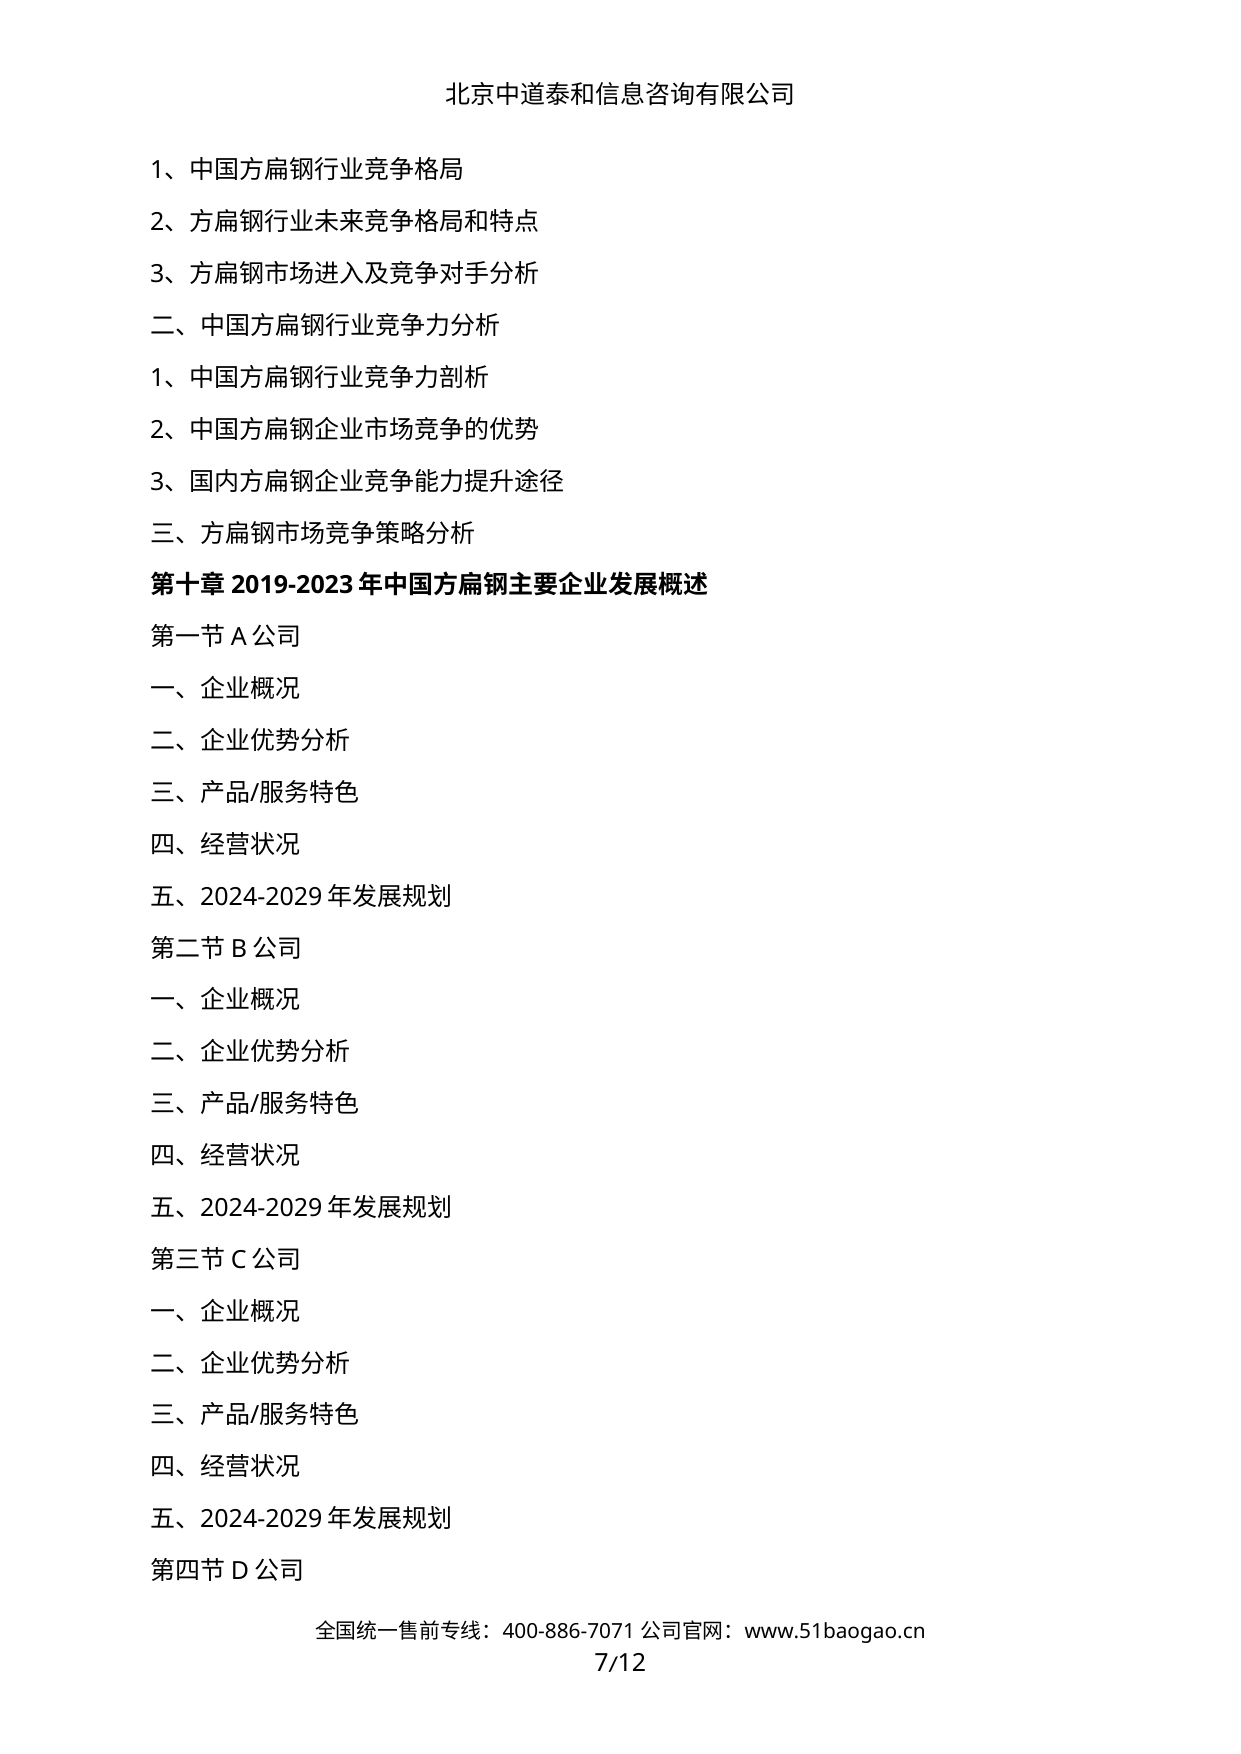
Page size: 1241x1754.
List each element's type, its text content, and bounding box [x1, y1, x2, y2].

text 3、国内方扁钢企业竞争能力提升途径 [150, 461, 1090, 497]
text 三、产品/服务特色 [150, 1084, 1090, 1120]
text 1、中国方扁钢行业竞争格局 [150, 150, 1090, 186]
text 3、方扁钢市场进入及竞争对手分析 [150, 254, 1090, 290]
text 三、产品/服务特色 [150, 1395, 1090, 1431]
text 五、2024-2029年发展规划 [150, 1499, 1090, 1535]
text 四、经营状况 [150, 1447, 1090, 1483]
text 一、企业概况 [150, 980, 1090, 1016]
text 第二节 B公司 [150, 928, 1090, 964]
text 第一节 A公司 [150, 617, 1090, 653]
text 二、企业优势分析 [150, 1343, 1090, 1379]
text 四、经营状况 [150, 1136, 1090, 1172]
text 第四节 D公司 [150, 1551, 1090, 1587]
text 第三节 C公司 [150, 1239, 1090, 1276]
text 2、方扁钢行业未来竞争格局和特点 [150, 202, 1090, 238]
text 五、2024-2029年发展规划 [150, 876, 1090, 912]
text 二、企业优势分析 [150, 721, 1090, 757]
text 第十章 2019-2023年中国方扁钢主要企业发展概述 [150, 565, 1090, 601]
text 二、中国方扁钢行业竞争力分析 [150, 306, 1090, 342]
text 二、企业优势分析 [150, 1032, 1090, 1068]
text 三、方扁钢市场竞争策略分析 [150, 513, 1090, 549]
text 五、2024-2029年发展规划 [150, 1187, 1090, 1224]
text 三、产品/服务特色 [150, 772, 1090, 809]
text 一、企业概况 [150, 669, 1090, 705]
text 2、中国方扁钢企业市场竞争的优势 [150, 409, 1090, 446]
text 一、企业概况 [150, 1291, 1090, 1327]
text 四、经营状况 [150, 824, 1090, 861]
text 1、中国方扁钢行业竞争力剖析 [150, 357, 1090, 394]
